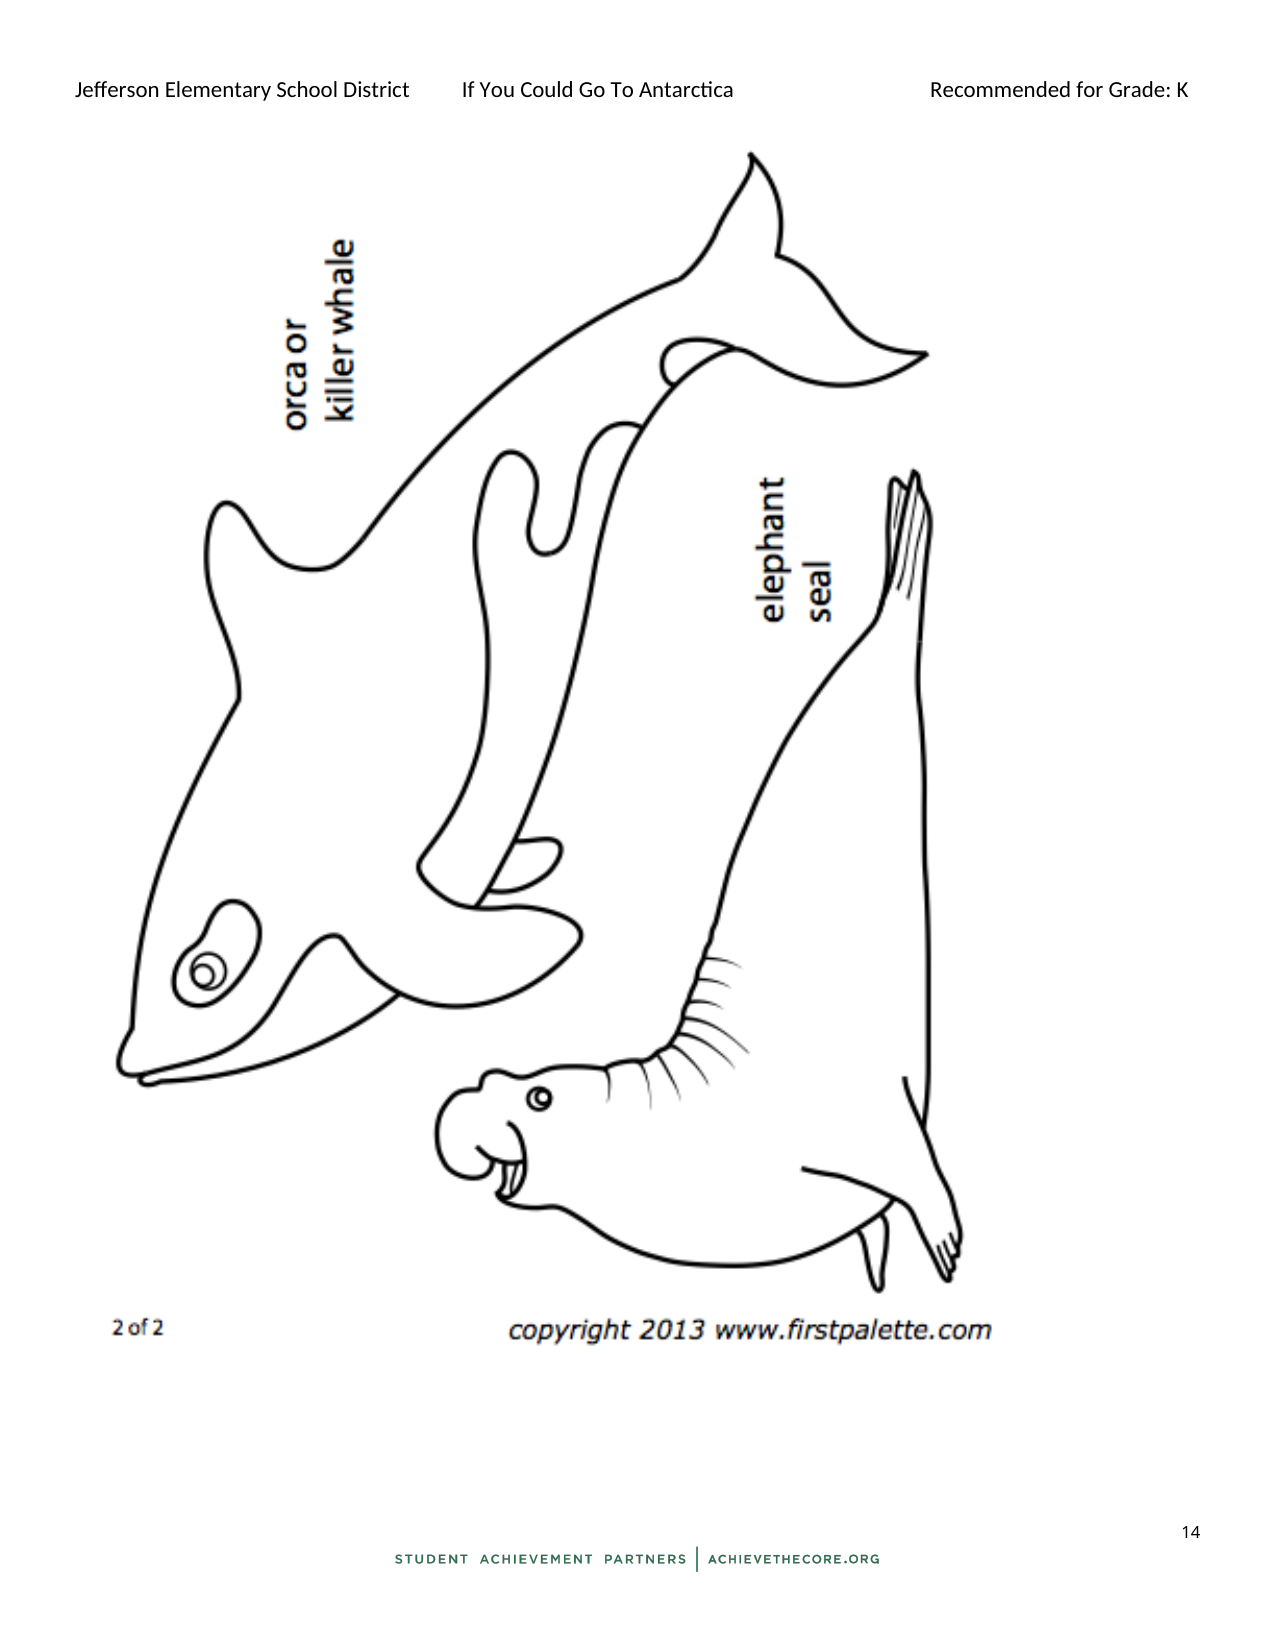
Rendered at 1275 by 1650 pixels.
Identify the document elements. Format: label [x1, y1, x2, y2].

picture [75, 131, 1019, 1371]
picture [384, 1543, 892, 1575]
